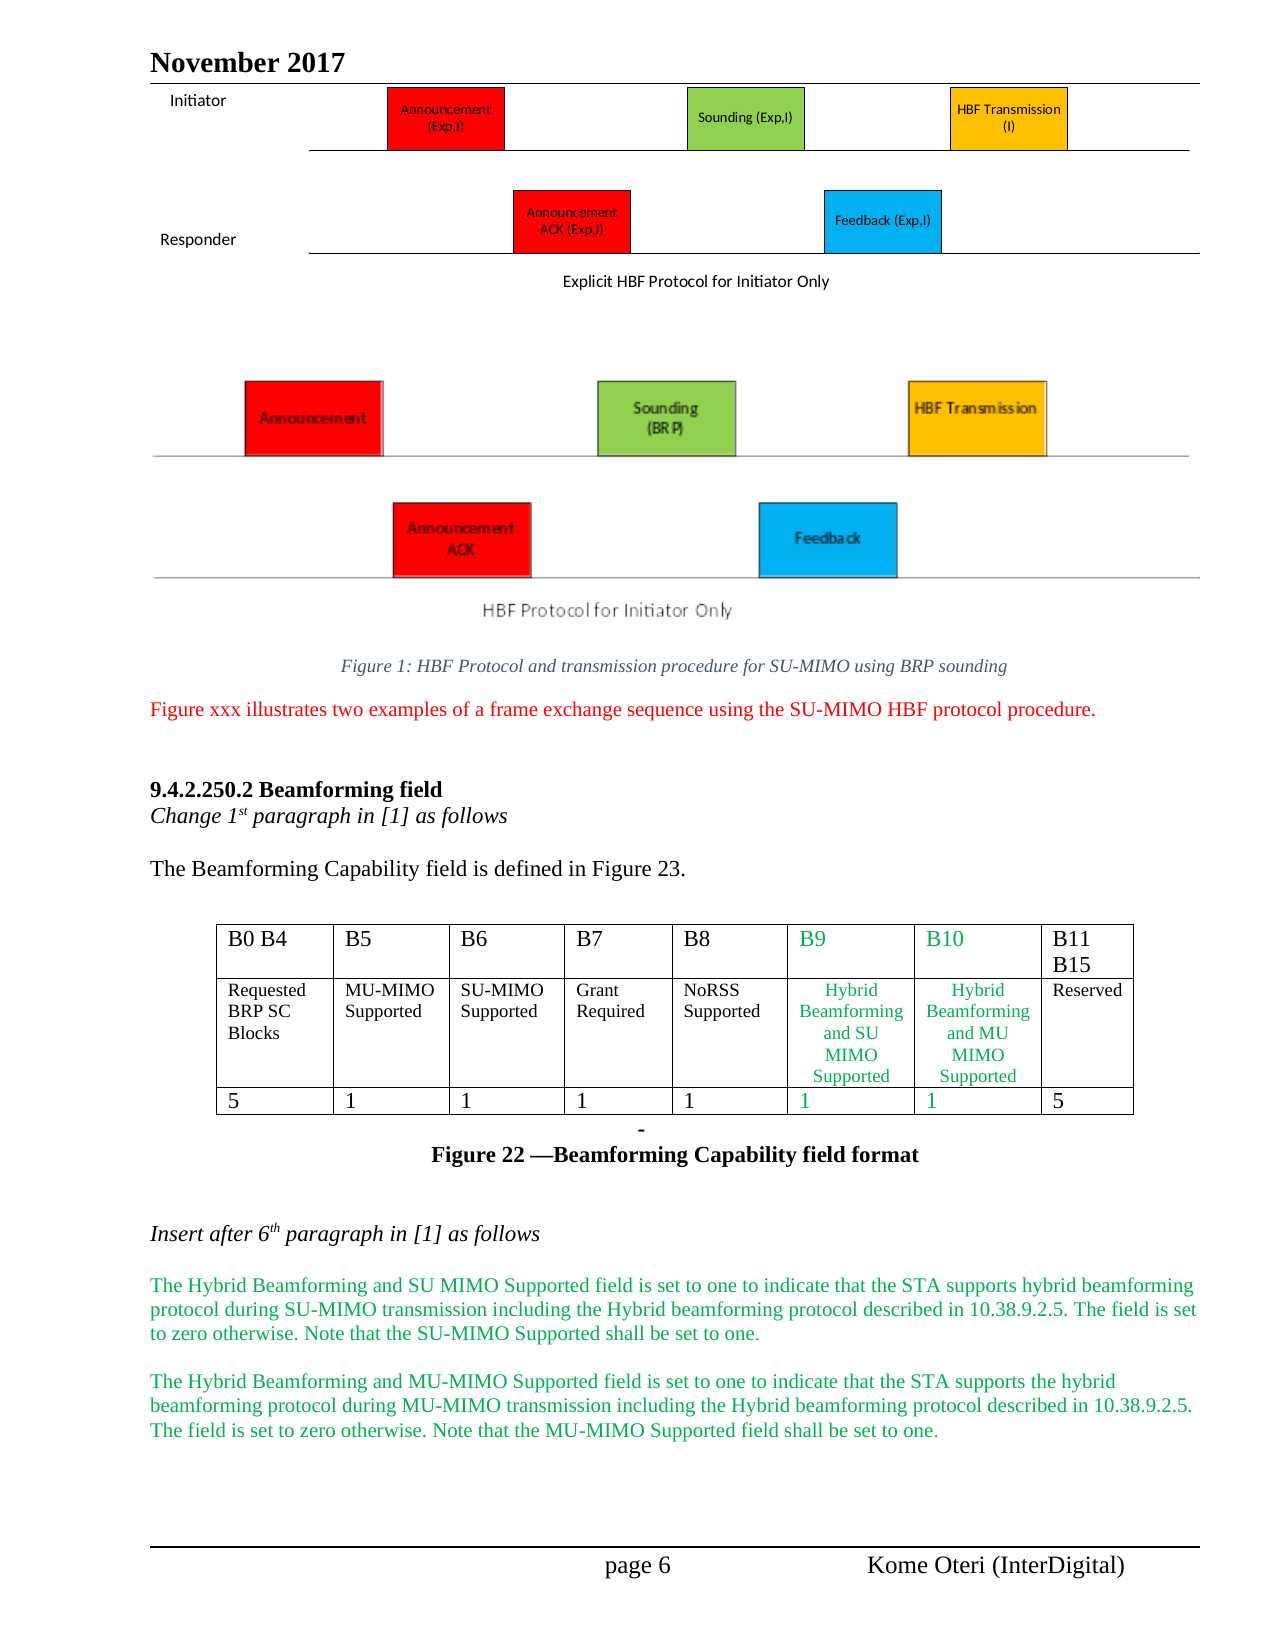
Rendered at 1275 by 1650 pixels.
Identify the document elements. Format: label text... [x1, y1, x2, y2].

table_header B0 B4 [217, 925, 333, 978]
table_cell Requested BRP SC Blocks [217, 979, 333, 1087]
text The Hybrid Beamforming and MU-MIMO Supported field is set to one to indicate that the STA supports the hybrid beamforming protocol during MU-MIMO transmission including the Hybrid beamforming protocol described in 10.38.9.2.5. The field is set to zero otherwise. Note that the MU-MIMO Supported field shall be set to one. [150, 1369, 1200, 1442]
text Figure xxx illustrates two examples of a frame exchange sequence using the SU-MIMO HBF protocol procedure. [150, 697, 1200, 721]
table_header B6 [450, 925, 564, 978]
table_cell 1 [673, 1088, 787, 1114]
table_header B9 [788, 925, 914, 978]
text The Beamforming Capability field is defined in Figure 23. [150, 855, 1200, 882]
table_cell SU-MIMO Supported [450, 979, 564, 1087]
table_cell MU-MIMO Supported [334, 979, 449, 1087]
table_cell NoRSS Supported [673, 979, 787, 1087]
table_cell 5 [217, 1088, 333, 1114]
table_cell 1 [915, 1088, 1041, 1114]
table_header B7 [565, 925, 672, 978]
table_cell 1 [450, 1088, 564, 1114]
table_cell 5 [1042, 1088, 1133, 1114]
table_cell Grant Required [565, 979, 672, 1087]
table_header B8 [673, 925, 787, 978]
list Figure 22 —Beamforming Capability field format [150, 1141, 1200, 1168]
table_cell 1 [788, 1088, 914, 1114]
table_header B11 B15 [1042, 925, 1133, 978]
table_cell 1 [334, 1088, 449, 1114]
table_header B5 [334, 925, 449, 978]
table_cell 1 [565, 1088, 672, 1114]
text Insert after 6th paragraph in [1] as follows [150, 1220, 1200, 1247]
table_cell Hybrid Beamforming and MU MIMO Supported [915, 979, 1041, 1087]
text 9.4.2.250.2 Beamforming field [150, 776, 1200, 802]
text The Hybrid Beamforming and SU MIMO Supported field is set to one to indicate that the STA supports hybrid beamforming protocol during SU-MIMO transmission including the Hybrid beamforming protocol described in 10.38.9.2.5. The field is set to zero otherwise. Note that the SU-MIMO Supported shall be set to one. [150, 1273, 1200, 1345]
table_cell Reserved [1042, 979, 1133, 1087]
table_header B10 [915, 925, 1041, 978]
text Figure 1: HBF Protocol and transmission procedure for SU-MIMO using BRP sounding [150, 654, 1200, 676]
text Change 1st paragraph in [1] as follows [150, 802, 1200, 829]
table_cell Hybrid Beamforming and SU MIMO Supported [788, 979, 914, 1087]
